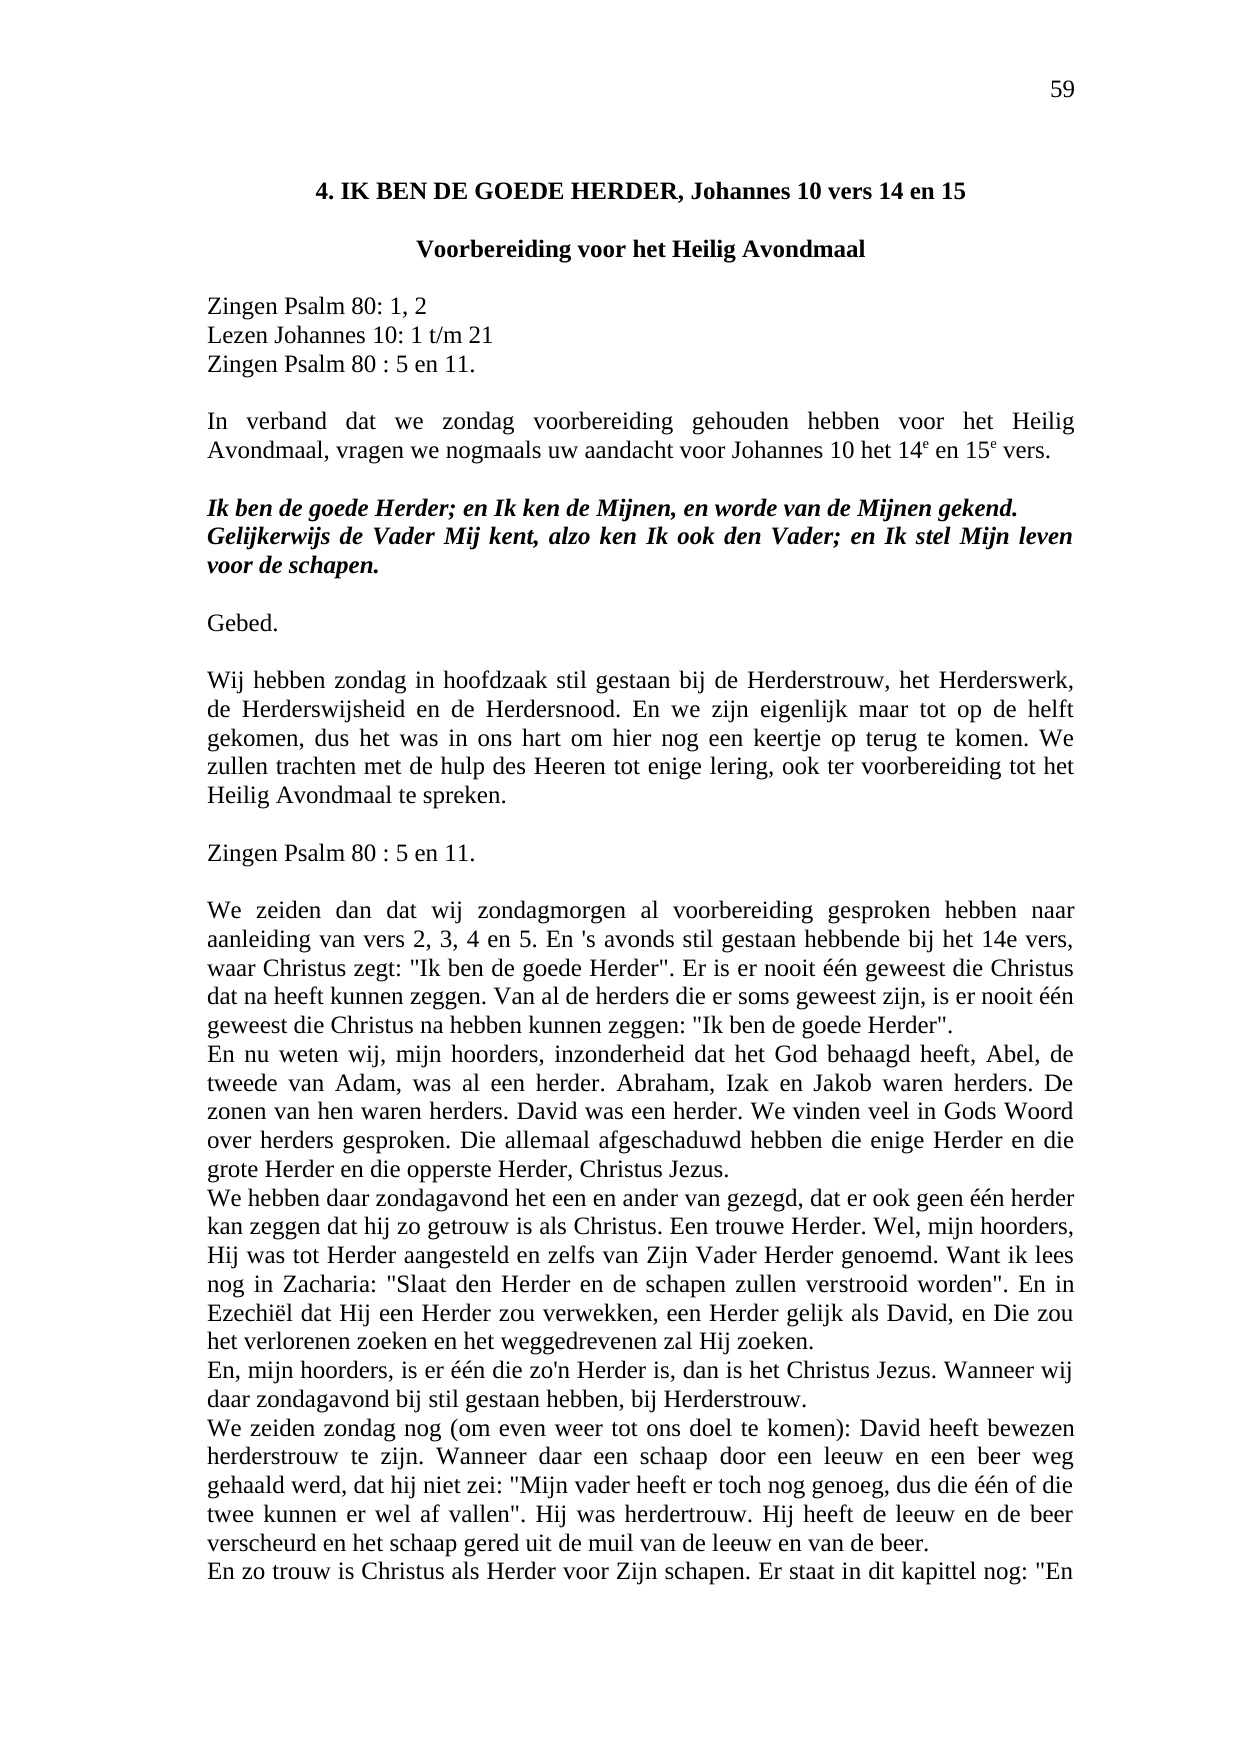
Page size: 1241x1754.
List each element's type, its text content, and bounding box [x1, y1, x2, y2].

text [207, 1556, 1075, 1585]
text En, mijn hoorders, is er één die zo'n Herder is, dan is het Christus Jezus. Wanneer wij daar zondagavond bij stil gestaan hebben, bij Herderstrouw. [207, 1355, 1075, 1413]
text En nu weten wij, mijn hoorders, inzonderheid dat het God behaagd heeft, Abel, de tweede van Adam, was al een herder. Abraham, Izak en Jakob waren herders. De zonen van hen waren herders. David was een herder. We vinden veel in Gods Woord over herders gesproken. Die allemaal afgeschaduwd hebben die enige Herder en die grote Herder en die opperste Herder, Christus Jezus. [207, 1039, 1075, 1183]
text Gebed. [207, 608, 1075, 636]
text We zeiden dan dat wij zondagmorgen al voorbereiding gesproken hebben naar aanleiding van vers 2, 3, 4 en 5. En 's avonds stil gestaan hebbende bij het 14e vers, waar Christus zegt: "Ik ben de goede Herder". Er is er nooit één geweest die Christus dat na heeft kunnen zeggen. Van al de herders die er soms geweest zijn, is er nooit één geweest die Christus na hebben kunnen zeggen: "Ik ben de goede Herder". [207, 895, 1075, 1039]
text In verband dat we zondag voorbereiding gehouden hebben voor het Heilig Avondmaal, vragen we nogmaals uw aandacht voor Johannes 10 het 14e en 15e vers. [207, 406, 1075, 464]
text Gelijkerwijs de Vader Mij kent, alzo ken Ik ook den Vader; en Ik stel Mijn leven voor de schapen. [207, 521, 1075, 579]
text We zeiden zondag nog (om even weer tot ons doel te komen): David heeft bewezen herderstrouw te zijn. Wanneer daar een schaap door een leeuw en een beer weg gehaald werd, dat hij niet zei: "Mijn vader heeft er toch nog genoeg, dus die één of die twee kunnen er wel af vallen". Hij was herdertrouw. Hij heeft de leeuw en de beer verscheurd en het schaap gered uit de muil van de leeuw en van de beer. [207, 1413, 1075, 1556]
text Wij hebben zondag in hoofdzaak stil gestaan bij de Herderstrouw, het Herderswerk, de Herderswijsheid en de Herdersnood. En we zijn eigenlijk maar tot op de helft gekomen, dus het was in ons hart om hier nog een keertje op terug te komen. We zullen trachten met de hulp des Heeren tot enige lering, ook ter voorbereiding tot het Heilig Avondmaal te spreken. [207, 665, 1075, 809]
text Zingen Psalm 80: 1, 2 [207, 291, 1075, 320]
text Lezen Johannes 10: 1 t/m 21 [207, 320, 1075, 349]
text Ik ben de goede Herder; en Ik ken de Mijnen, en worde van de Mijnen gekend. [207, 493, 1075, 521]
text 4. IK BEN DE GOEDE HERDER, Johannes 10 vers 14 en 15 [207, 176, 1075, 205]
text We hebben daar zondagavond het een en ander van gezegd, dat er ook geen één herder kan zeggen dat hij zo getrouw is als Christus. Een trouwe Herder. Wel, mijn hoorders, Hij was tot Herder aangesteld en zelfs van Zijn Vader Herder genoemd. Want ik lees nog in Zacharia: "Slaat den Herder en de schapen zullen verstrooid worden". En in Ezechiël dat Hij een Herder zou verwekken, een Herder gelijk als David, en Die zou het verlorenen zoeken en het weggedrevenen zal Hij zoeken. [207, 1183, 1075, 1355]
text Zingen Psalm 80 : 5 en 11. [207, 349, 1075, 378]
text Zingen Psalm 80 : 5 en 11. [207, 838, 1075, 866]
text Voorbereiding voor het Heilig Avondmaal [207, 234, 1075, 263]
